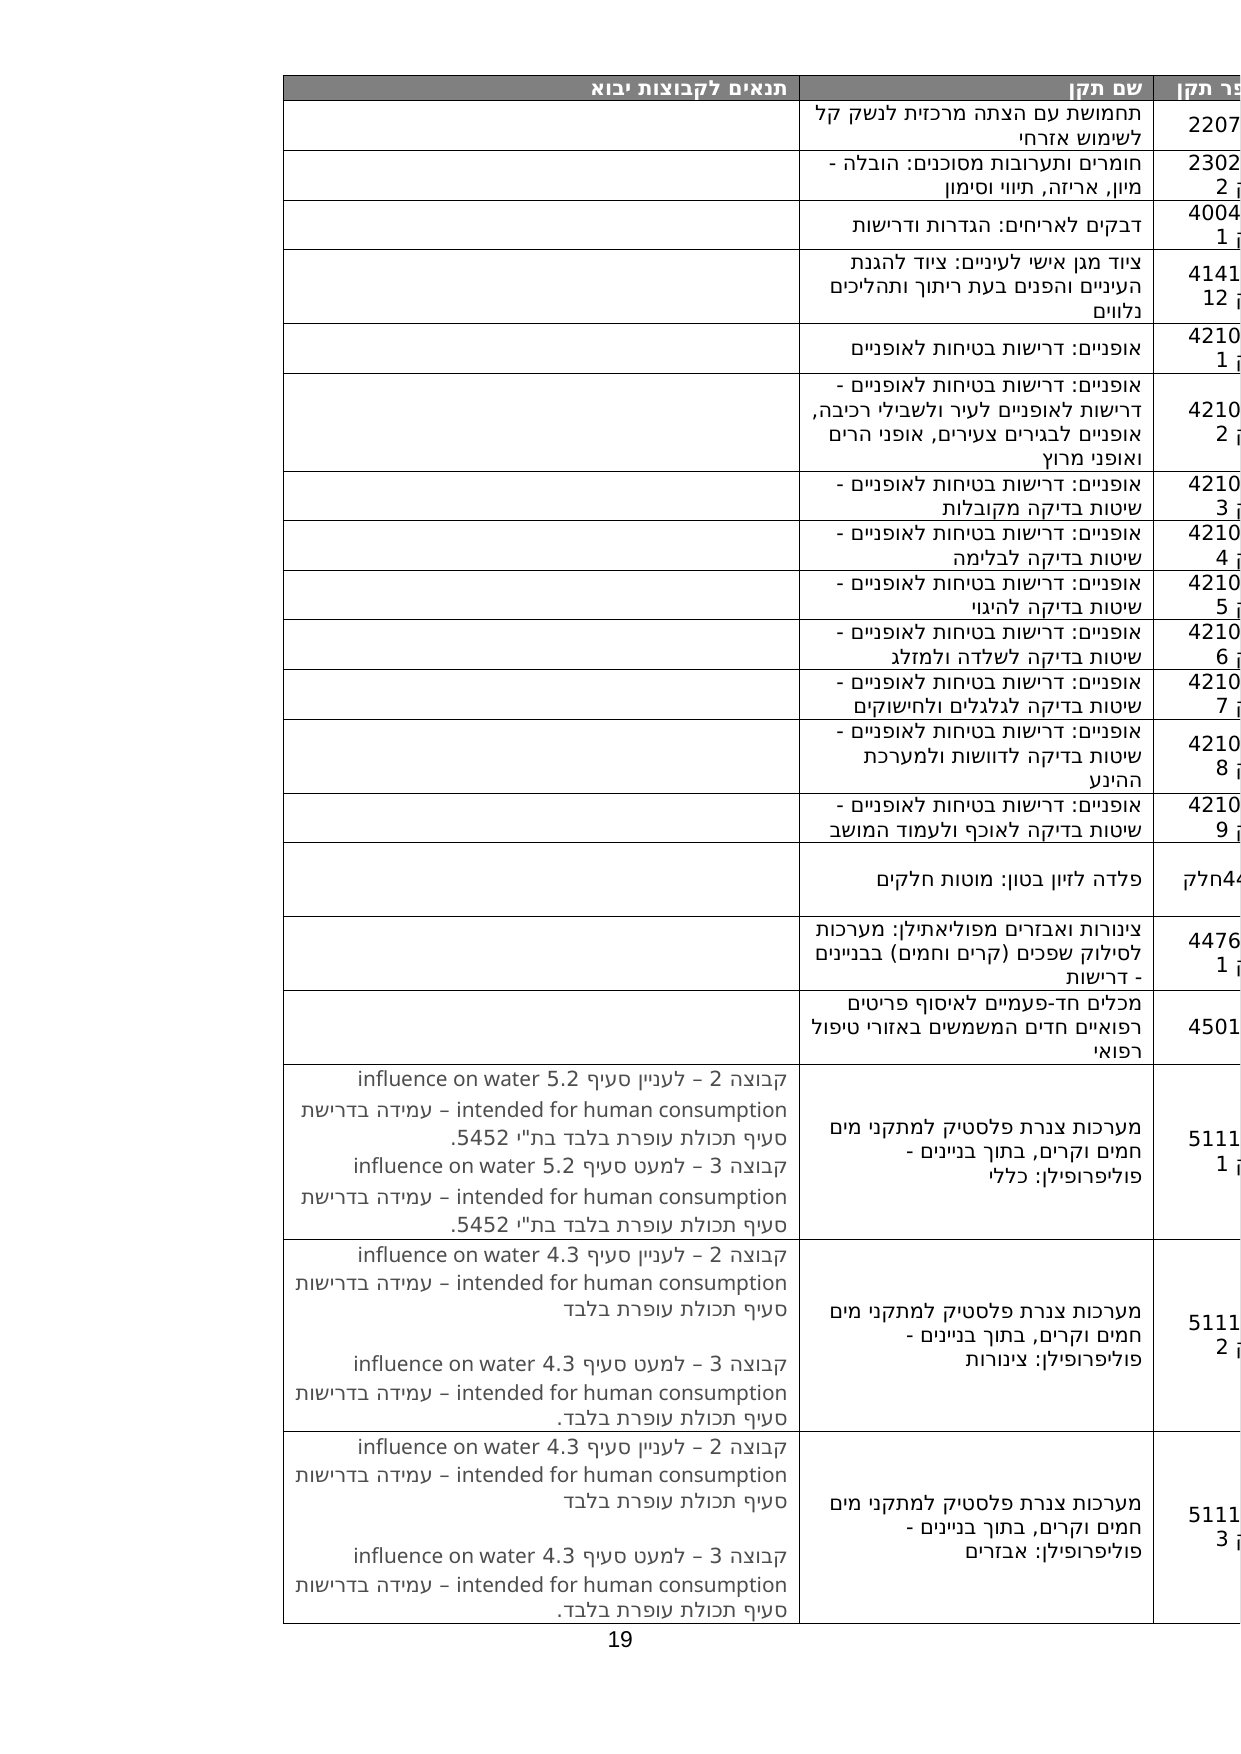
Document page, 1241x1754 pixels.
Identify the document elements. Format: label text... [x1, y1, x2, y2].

table_cell ת"י 4210 חלק 7 [1154, 670, 1240, 718]
table_cell [284, 720, 799, 792]
table_cell אופניים: דרישות בטיחות לאופניים [800, 324, 1153, 372]
table_cell ת"י 4210 חלק 8 [1154, 720, 1240, 792]
table_cell ת"י 4210 חלק 5 [1154, 571, 1240, 619]
table_header שם תקן [800, 76, 1153, 100]
table_cell [284, 794, 799, 842]
table_cell מכלים חד-פעמיים לאיסוף פריטים רפואיים חדים המשמשים באזורי טיפול רפואי [800, 991, 1153, 1063]
table_cell [284, 521, 799, 570]
table_cell אופניים: דרישות בטיחות לאופניים - שיטות בדיקה לדוושות ולמערכת ההינע [800, 720, 1153, 792]
table_cell [284, 324, 799, 372]
table_cell אופניים: דרישות בטיחות לאופניים - שיטות בדיקה לאוכף ולעמוד המושב [800, 794, 1153, 842]
table_header מספר תקן [1154, 76, 1240, 100]
table_cell ציוד מגן אישי לעיניים: ציוד להגנת העיניים והפנים בעת ריתוך ותהליכים נלווים [800, 250, 1153, 323]
table_cell ת"י 4210 חלק 4 [1154, 521, 1240, 570]
table_cell [284, 571, 799, 619]
table_cell דבקים לאריחים: הגדרות ודרישות [800, 201, 1153, 249]
table_header תנאים לקבוצות יבוא [284, 76, 799, 100]
table_cell מערכות צנרת פלסטיק למתקני מים חמים וקרים, בתוך בניינים - פוליפרופילן: צינורות [800, 1240, 1153, 1431]
table_cell ת"י 4501 [1154, 991, 1240, 1063]
table_cell [284, 374, 799, 471]
table_cell חומרים ותערובות מסוכנים: הובלה - מיון, אריזה, תיווי וסימון [800, 151, 1153, 199]
table_cell מערכות צנרת פלסטיק למתקני מים חמים וקרים, בתוך בניינים - פוליפרופילן: כללי [800, 1065, 1153, 1239]
table_cell ת"י 4004 חלק 1 [1154, 201, 1240, 249]
table_cell ת"י 5111 חלק 1 [1154, 1065, 1240, 1239]
table_cell [284, 472, 799, 520]
table_cell [284, 101, 799, 150]
table_cell ת"י 4210 חלק 6 [1154, 620, 1240, 669]
table_cell צינורות ואבזרים מפוליאתילן: מערכות לסילוק שפכים (קרים וחמים) בבניינים - דרישות [800, 917, 1153, 990]
table_cell ת"י 5111 חלק 3 [1154, 1432, 1240, 1622]
table_cell אופניים: דרישות בטיחות לאופניים - שיטות בדיקה להיגוי [800, 571, 1153, 619]
table_cell קבוצה 2 – לעניין סעיף 4.3 influence on water intended for human consumption – עמידה בדרישות סעיף תכולת עופרת בלבד קבוצה 3 – למעט סעיף 4.3 influence on water intended for human consumption – עמידה בדרישות סעיף תכולת עופרת בלבד. [284, 1432, 799, 1622]
table_cell ת"י 2302 חלק 2 [1154, 151, 1240, 199]
table_cell [284, 843, 799, 916]
table_cell תחמושת עם הצתה מרכזית לנשק קל לשימוש אזרחי [800, 101, 1153, 150]
table_cell ת"י 4210 חלק 2 [1154, 374, 1240, 471]
table_cell ת"י 4210 חלק 9 [1154, 794, 1240, 842]
table_cell אופניים: דרישות בטיחות לאופניים - שיטות בדיקה לשלדה ולמזלג [800, 620, 1153, 669]
table_cell אופניים: דרישות בטיחות לאופניים - שיטות בדיקה לגלגלים ולחישוקים [800, 670, 1153, 718]
table_cell [284, 201, 799, 249]
table_cell ת"י 4210 חלק 3 [1154, 472, 1240, 520]
table_cell פלדה לזיון בטון: מוטות חלקים [800, 843, 1153, 916]
table_cell ת"י 4466חלק 2 [1154, 843, 1240, 916]
table_cell קבוצה 2 – לעניין סעיף 4.3 influence on water intended for human consumption – עמידה בדרישות סעיף תכולת עופרת בלבד קבוצה 3 – למעט סעיף 4.3 influence on water intended for human consumption – עמידה בדרישות סעיף תכולת עופרת בלבד. [284, 1240, 799, 1431]
table_cell אופניים: דרישות בטיחות לאופניים - שיטות בדיקה לבלימה [800, 521, 1153, 570]
table_cell ת"י 4210 חלק 1 [1154, 324, 1240, 372]
table_cell [284, 250, 799, 323]
table_cell אופניים: דרישות בטיחות לאופניים - דרישות לאופניים לעיר ולשבילי רכיבה, אופניים לבגירים צעירים, אופני הרים ואופני מרוץ [800, 374, 1153, 471]
table_cell [284, 151, 799, 199]
table_cell ת"י 4141 חלק 12 [1154, 250, 1240, 323]
table_cell ת"י 5111 חלק 2 [1154, 1240, 1240, 1431]
table_cell ת"י 4476 חלק 1 [1154, 917, 1240, 990]
table_cell [284, 620, 799, 669]
table_cell אופניים: דרישות בטיחות לאופניים - שיטות בדיקה מקובלות [800, 472, 1153, 520]
table_cell [284, 917, 799, 990]
table_cell מערכות צנרת פלסטיק למתקני מים חמים וקרים, בתוך בניינים - פוליפרופילן: אבזרים [800, 1432, 1153, 1622]
table_cell קבוצה 2 – לעניין סעיף 5.2 influence on water intended for human consumption – עמידה בדרישת סעיף תכולת עופרת בלבד בת"י 5452. קבוצה 3 – למעט סעיף 5.2 influence on water intended for human consumption – עמידה בדרישת סעיף תכולת עופרת בלבד בת"י 5452. [284, 1065, 799, 1239]
table_cell [284, 991, 799, 1063]
table_cell ת"י 2207 [1154, 101, 1240, 150]
table_cell [284, 670, 799, 718]
